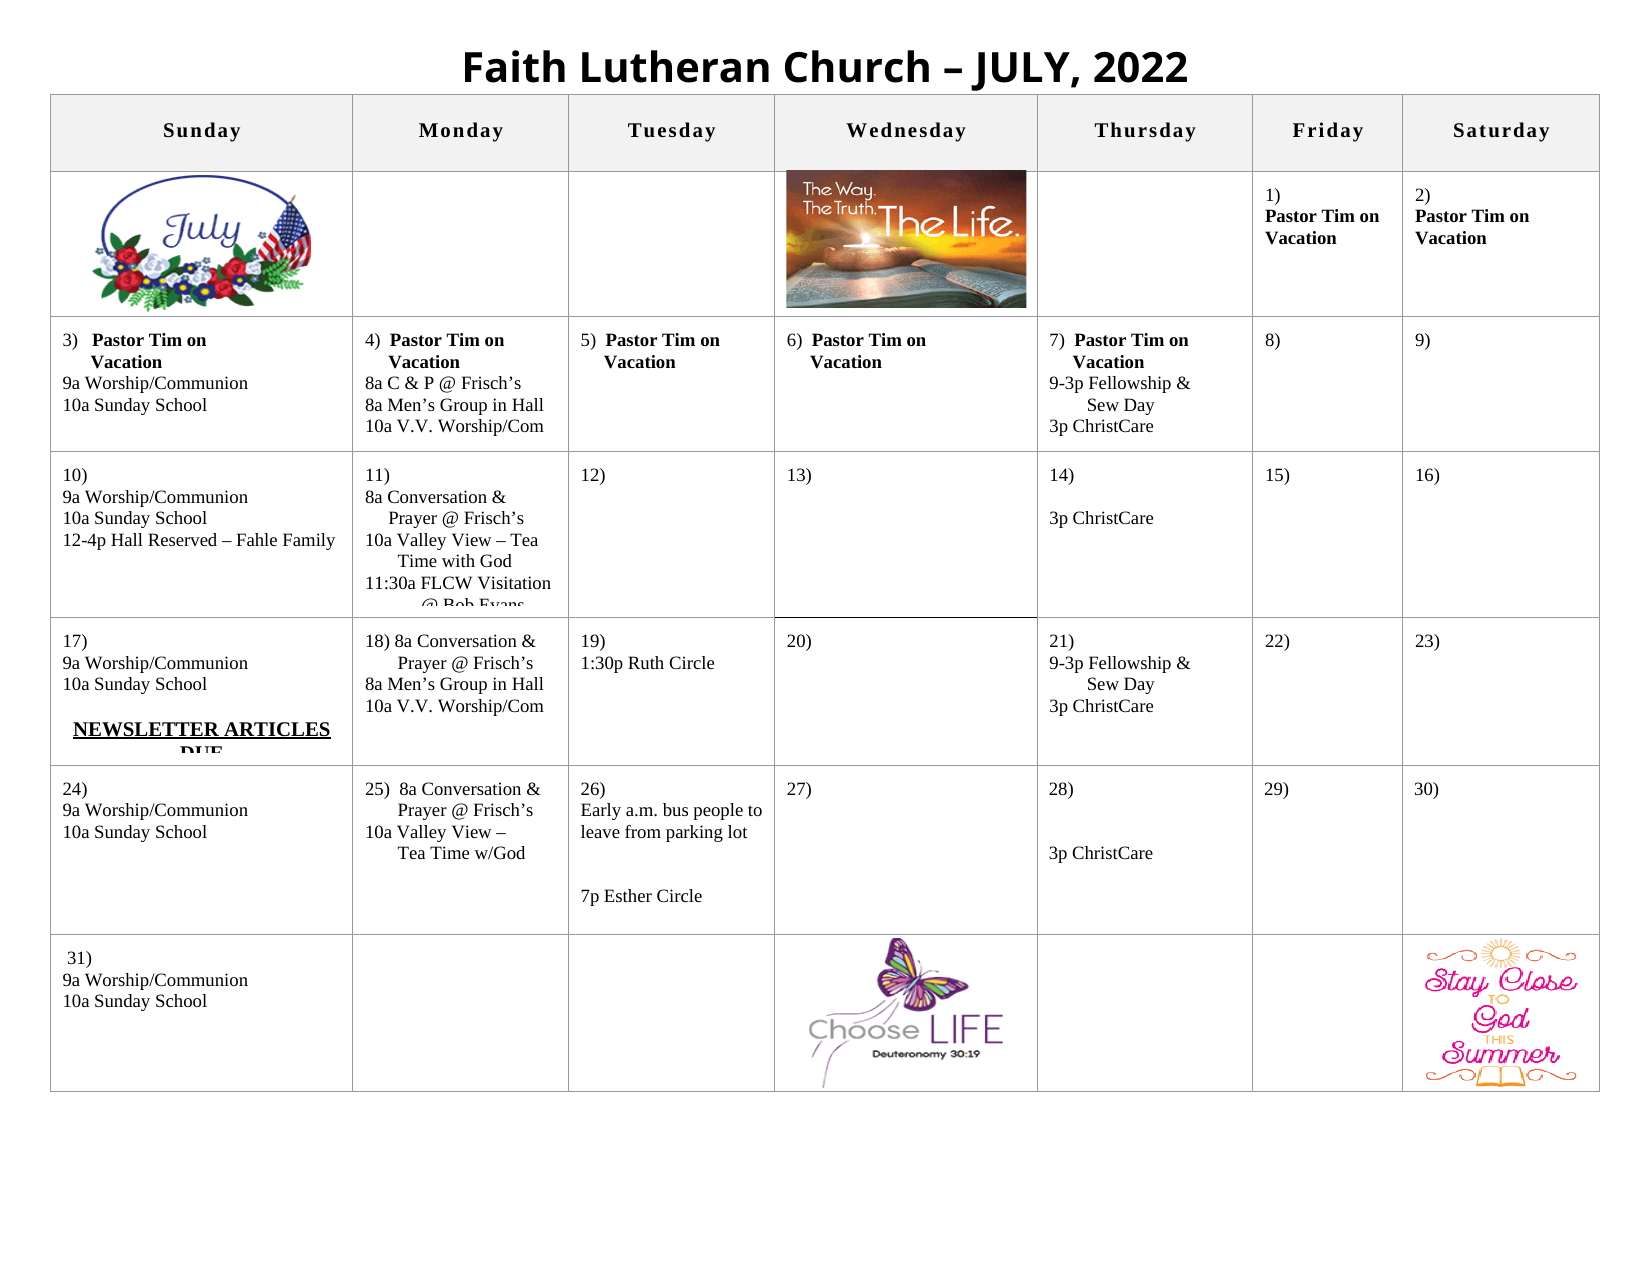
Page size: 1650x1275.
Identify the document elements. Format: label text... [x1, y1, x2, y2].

table_cell 10) 9a Worship/Communion 10a Sunday School 12-4p Hall Reserved – Fahle Family [51, 452, 352, 617]
table_cell 22) [1253, 618, 1402, 764]
picture [92, 175, 311, 312]
table_cell 1) Pastor Tim on Vacation [1253, 172, 1402, 316]
picture [809, 938, 1003, 1088]
table_header Wednesday [775, 95, 1037, 171]
table_cell 9) [1403, 317, 1599, 451]
table_cell [1403, 935, 1599, 1091]
picture [1424, 937, 1578, 1088]
table_cell [353, 172, 568, 316]
table_cell 16) [1403, 452, 1599, 617]
table_cell 21) 9-3p Fellowship & Sew Day 3p ChristCare [1038, 618, 1252, 764]
table_cell 29) [1253, 766, 1402, 934]
table_cell [569, 935, 774, 1091]
table_cell 24) 9a Worship/Communion 10a Sunday School [51, 766, 352, 934]
table_cell 15) [1253, 452, 1402, 617]
table_cell 23) [1403, 618, 1599, 764]
table_cell 19) 1:30p Ruth Circle [569, 618, 774, 764]
table_cell 5) Pastor Tim on Vacation [569, 317, 774, 451]
table_header Tuesday [569, 95, 774, 171]
table_cell 25) 8a Conversation & Prayer @ Frisch’s 10a Valley View – Tea Time w/God [353, 766, 568, 934]
table_cell [51, 172, 352, 316]
table_cell [775, 172, 1037, 316]
table_cell 28) 3p ChristCare [1038, 766, 1252, 934]
table_cell 4) Pastor Tim on Vacation 8a C & P @ Frisch’s 8a Men’s Group in Hall 10a V.V. Worship/Com [353, 317, 568, 451]
table_cell [1038, 172, 1252, 316]
table_header Saturday [1403, 95, 1599, 171]
table_cell 31) 9a Worship/Communion 10a Sunday School [51, 935, 352, 1091]
table_cell 13) [775, 452, 1037, 617]
table_header Sunday [51, 95, 352, 171]
table_cell [569, 172, 774, 316]
table_cell 27) [775, 766, 1037, 934]
table_cell [353, 935, 568, 1091]
table_cell 30) [1403, 766, 1599, 934]
table_cell 26) Early a.m. bus people to leave from parking lot 7p Esther Circle [569, 766, 774, 934]
table_cell 3) Pastor Tim on Vacation 9a Worship/Communion 10a Sunday School [51, 317, 352, 451]
table_header Monday [353, 95, 568, 171]
table_header Friday [1253, 95, 1402, 171]
table_cell 8) [1253, 317, 1402, 451]
table_cell 11) 8a Conversation & Prayer @ Frisch’s 10a Valley View – Tea Time with God 11:30a FLCW Visitation @ Bob Evans [353, 452, 568, 617]
text Faith Lutheran Church – JULY, 2022 [75, 37, 1575, 94]
table_cell [775, 935, 1037, 1091]
table_cell 6) Pastor Tim on Vacation [775, 317, 1037, 451]
table_cell 12) [569, 452, 774, 617]
table_header Thursday [1038, 95, 1252, 171]
table_cell 2) Pastor Tim on Vacation [1403, 172, 1599, 316]
picture [786, 170, 1027, 308]
table_cell 20) [775, 618, 1037, 764]
table_cell [1038, 935, 1252, 1091]
table_cell 17) 9a Worship/Communion 10a Sunday School NEWSLETTER ARTICLES DUE [51, 618, 352, 764]
table_cell 7) Pastor Tim on Vacation 9-3p Fellowship & Sew Day 3p ChristCare [1038, 317, 1252, 451]
table_cell 14) 3p ChristCare [1038, 452, 1252, 617]
table_cell [1253, 935, 1402, 1091]
table_cell 18) 8a Conversation & Prayer @ Frisch’s 8a Men’s Group in Hall 10a V.V. Worship/Com [353, 618, 568, 764]
